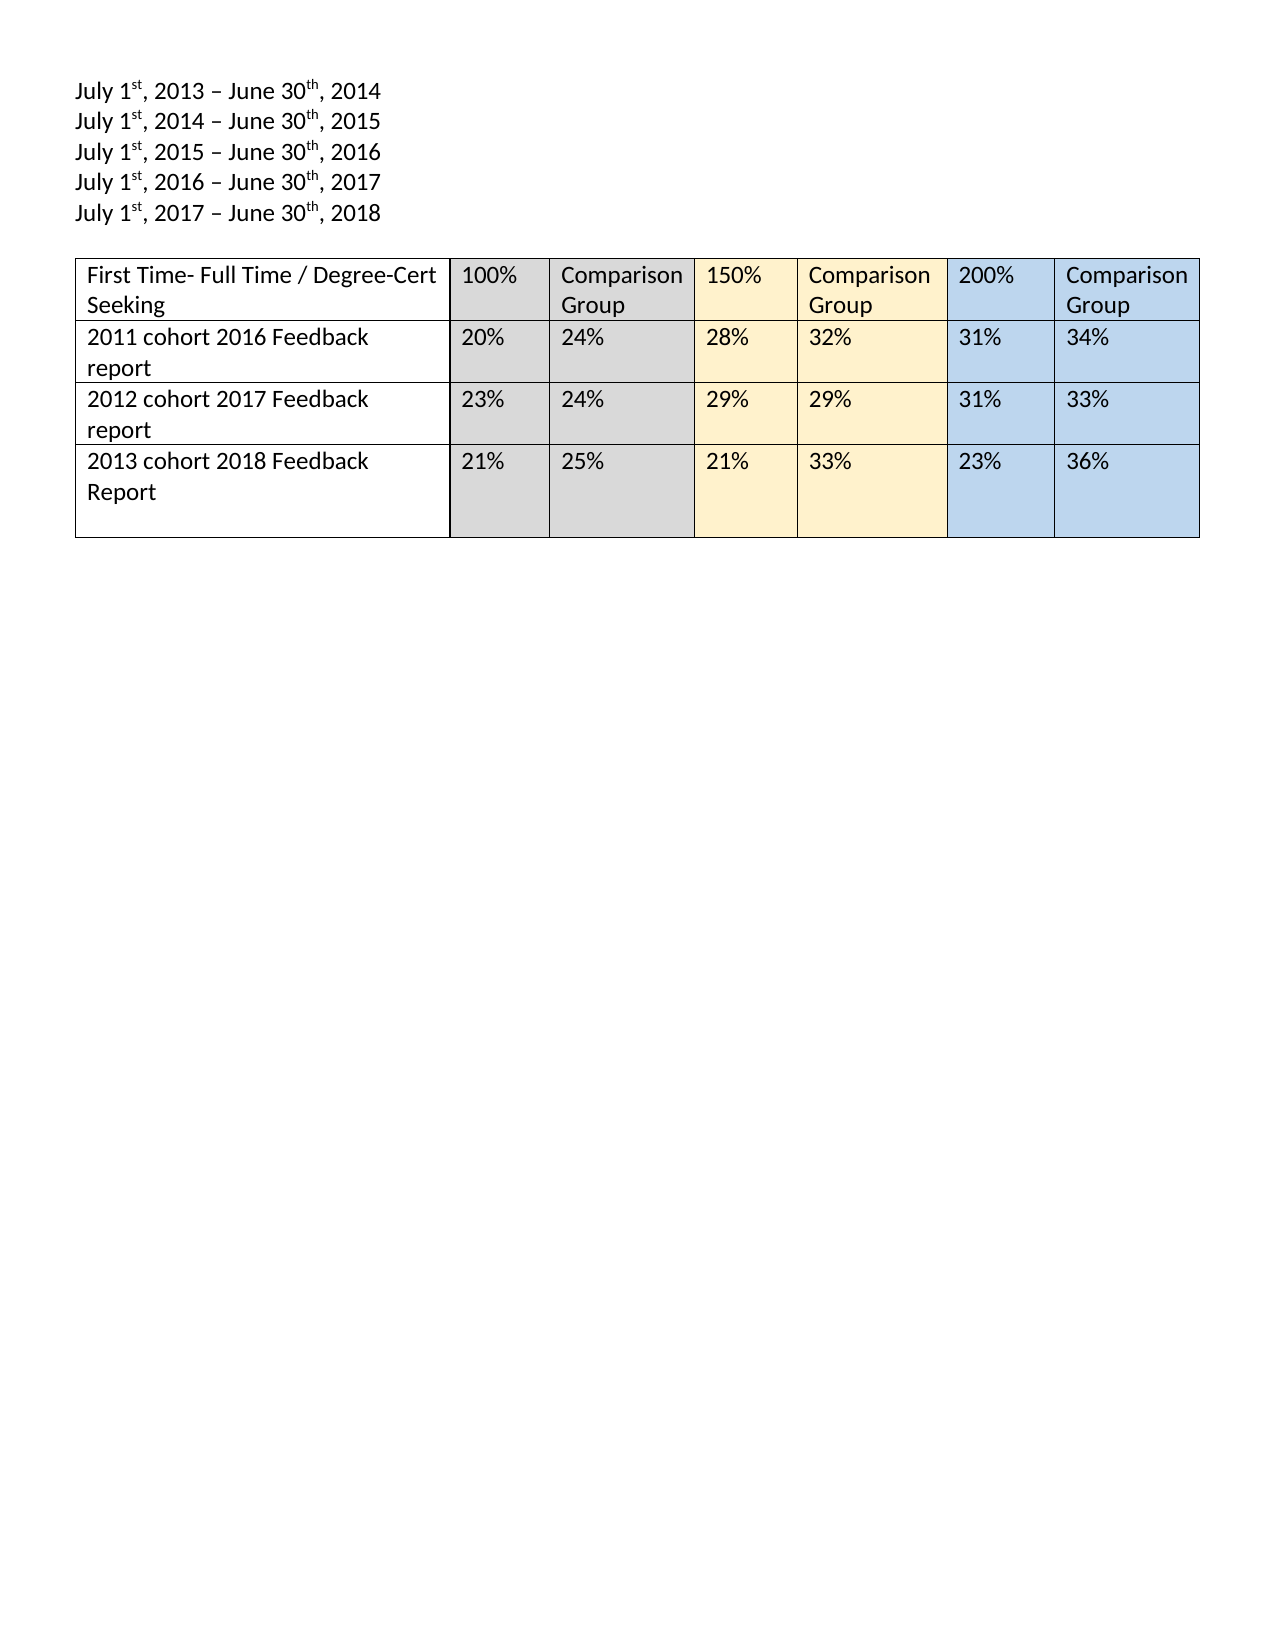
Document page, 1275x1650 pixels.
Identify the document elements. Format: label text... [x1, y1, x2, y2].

table_cell 31% [948, 321, 1054, 382]
table_header 150% [695, 259, 797, 320]
text July 1st, 2015 – June 30th, 2016 [75, 136, 1200, 167]
table_header Comparison Group [550, 259, 694, 320]
table_cell 2011 cohort 2016 Feedback report [76, 321, 449, 382]
table_cell 36% [1055, 445, 1199, 537]
table_cell 28% [695, 321, 797, 382]
text July 1st, 2016 – June 30th, 2017 [75, 167, 1200, 197]
table_cell 21% [695, 445, 797, 537]
table_cell 23% [451, 383, 549, 444]
table_header Comparison Group [1055, 259, 1199, 320]
table_cell 24% [550, 383, 694, 444]
table_cell 33% [1055, 383, 1199, 444]
table_cell 23% [948, 445, 1054, 537]
table_cell 2013 cohort 2018 Feedback Report [76, 445, 449, 537]
table_cell 21% [451, 445, 549, 537]
table_header 100% [451, 259, 549, 320]
table_cell 29% [798, 383, 947, 444]
table_header First Time- Full Time / Degree-Cert Seeking [76, 259, 449, 320]
table_cell 25% [550, 445, 694, 537]
table_cell 33% [798, 445, 947, 537]
text July 1st, 2013 – June 30th, 2014 [75, 75, 1200, 106]
table_cell 31% [948, 383, 1054, 444]
table_header Comparison Group [798, 259, 947, 320]
table_cell 32% [798, 321, 947, 382]
text July 1st, 2017 – June 30th, 2018 [75, 197, 1200, 228]
table_cell 24% [550, 321, 694, 382]
table_cell 20% [451, 321, 549, 382]
table_cell 34% [1055, 321, 1199, 382]
table_cell 29% [695, 383, 797, 444]
table_header 200% [948, 259, 1054, 320]
table_cell 2012 cohort 2017 Feedback report [76, 383, 449, 444]
text July 1st, 2014 – June 30th, 2015 [75, 106, 1200, 136]
